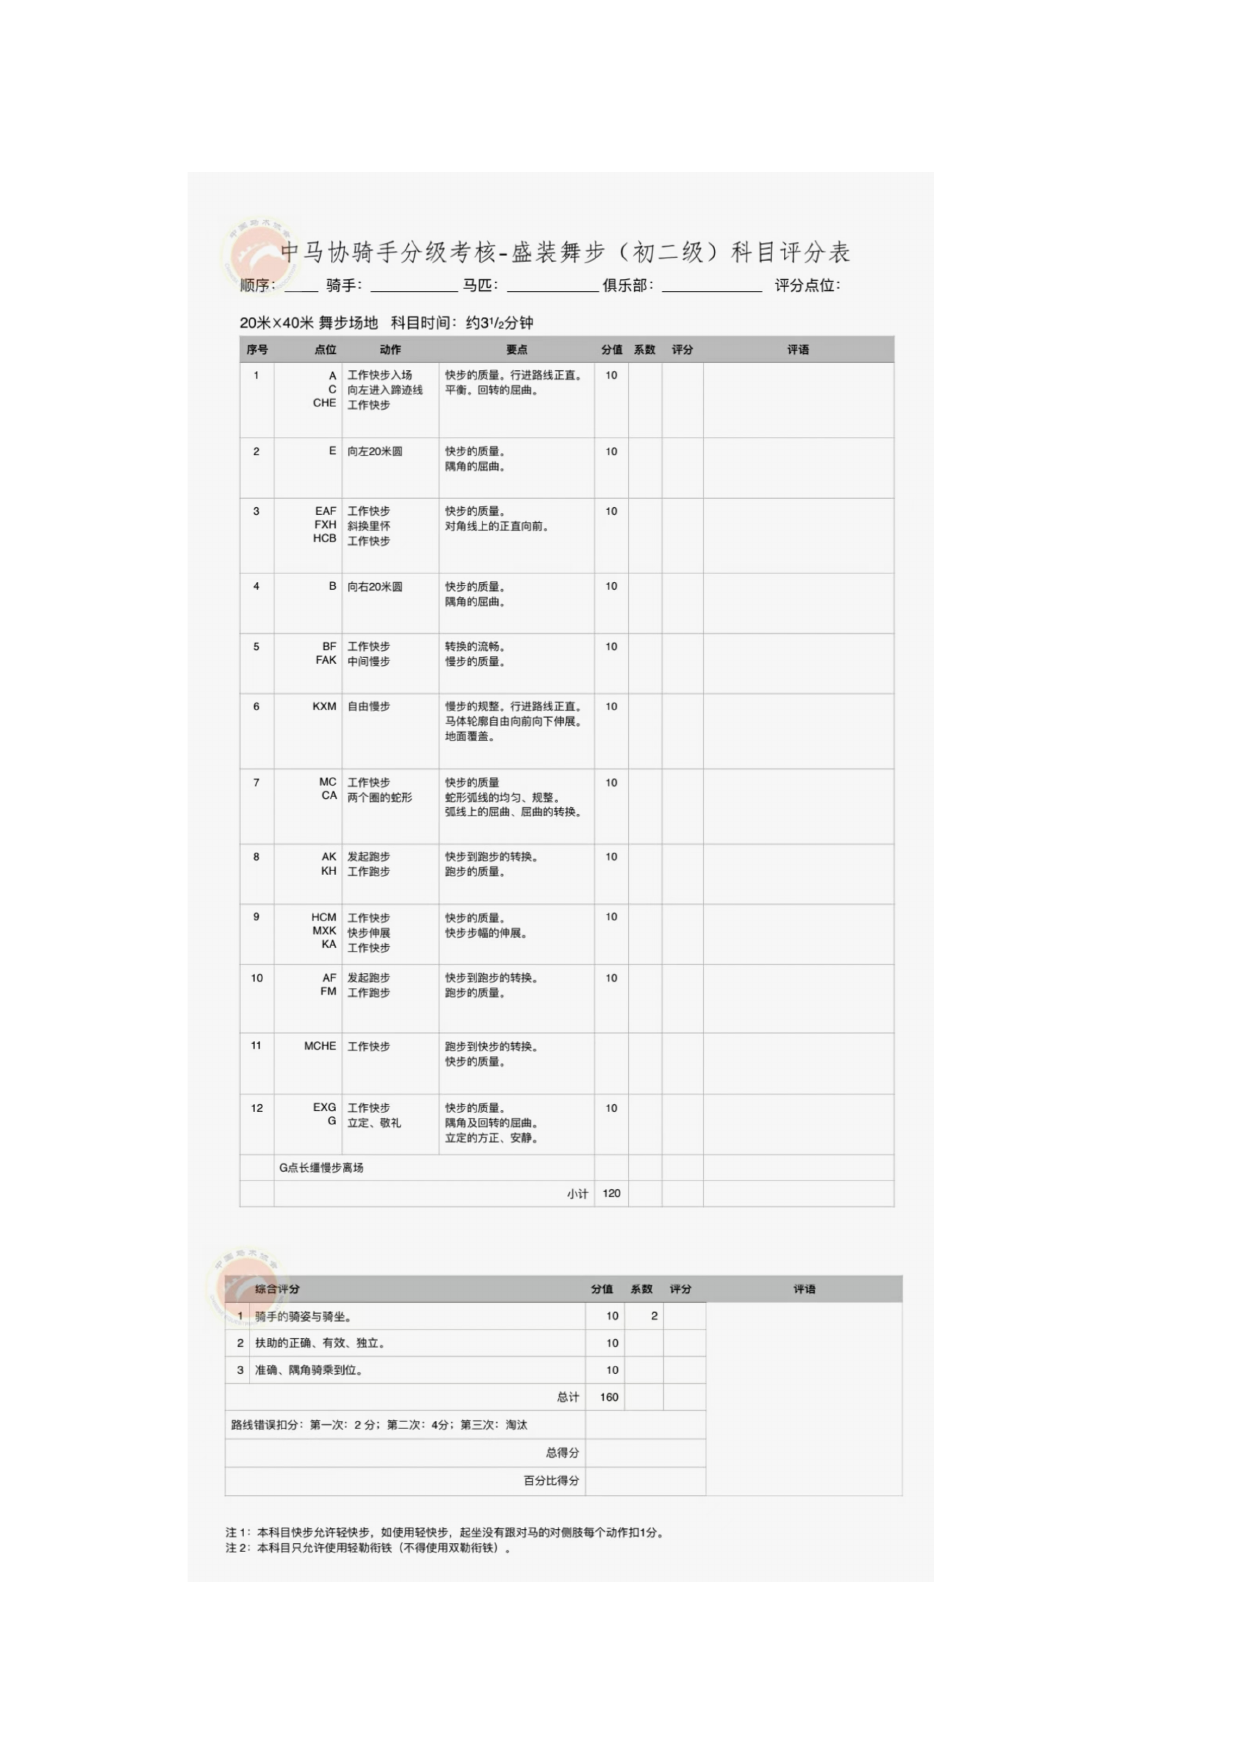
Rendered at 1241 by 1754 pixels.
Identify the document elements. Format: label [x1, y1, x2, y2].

picture [187, 172, 934, 1582]
